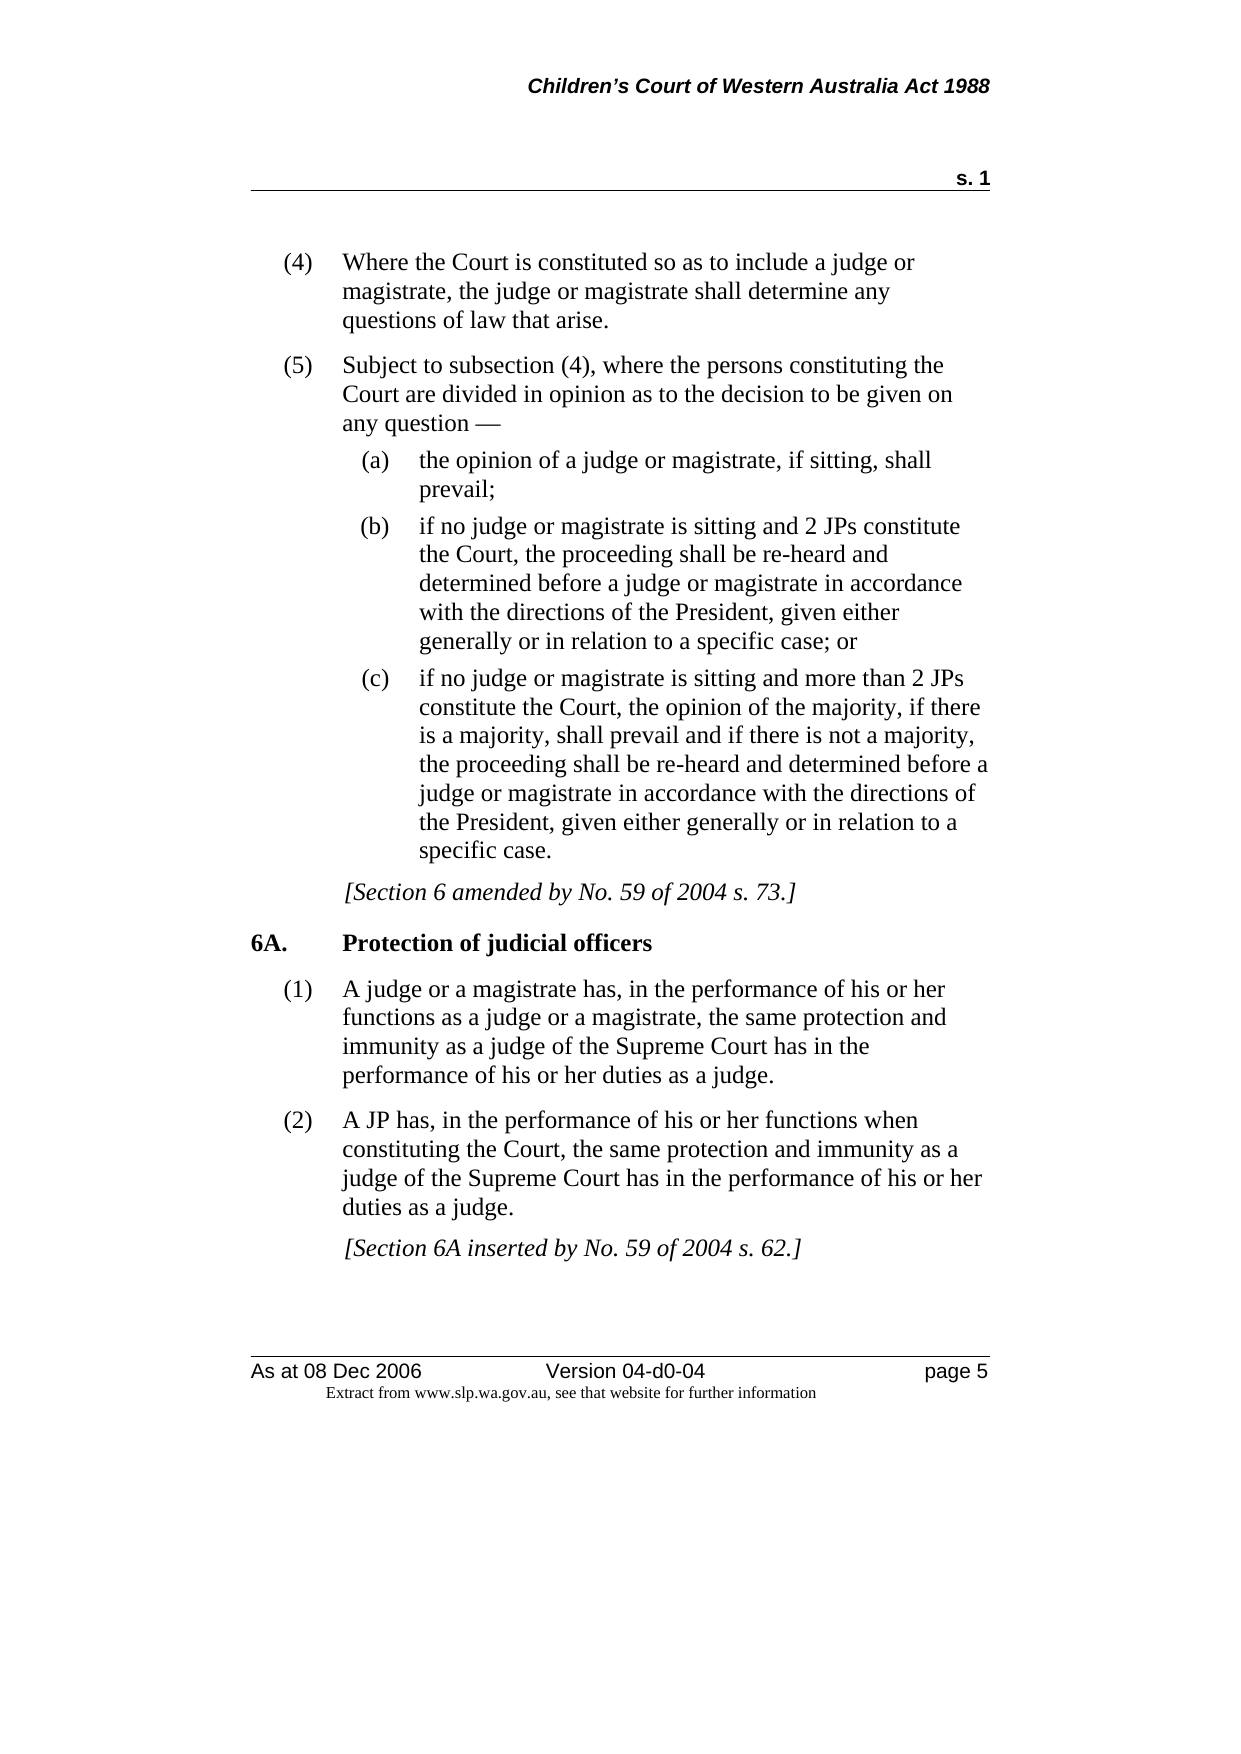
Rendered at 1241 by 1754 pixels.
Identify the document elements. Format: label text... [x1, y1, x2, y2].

text (4) Where the Court is constituted so as to include a judge or magistrate, the judge or magistrate shall determine any questions of law that arise. [251, 247, 990, 334]
text (b) if no judge or magistrate is sitting and 2 JPs constitute the Court, the proceeding shall be re-heard and determined before a judge or magistrate in accordance with the directions of the President, given either generally or in relation to a specific case; or [251, 511, 990, 654]
text (1) A judge or a magistrate has, in the performance of his or her functions as a judge or a magistrate, the same protection and immunity as a judge of the Supreme Court has in the performance of his or her duties as a judge. [251, 974, 990, 1089]
text (a) the opinion of a judge or magistrate, if sitting, shall prevail; [251, 445, 990, 502]
text (c) if no judge or magistrate is sitting and more than 2 JPs constitute the Court, the opinion of the majority, if there is a majority, shall prevail and if there is not a majority, the proceeding shall be re-heard and determined before a judge or magistrate in accordance with the directions of the President, given either generally or in relation to a specific case. [251, 663, 990, 864]
text [Section 6A inserted by No. 59 of 2004 s. 62.] [251, 1233, 990, 1262]
text (2) A JP has, in the performance of his or her functions when constituting the Court, the same protection and immunity as a judge of the Supreme Court has in the performance of his or her duties as a judge. [251, 1105, 990, 1220]
subtitle 6A. Protection of judicial officers [251, 928, 990, 957]
text [Section 6 amended by No. 59 of 2004 s. 73.] [251, 877, 990, 905]
text (5) Subject to subsection (4), where the persons constituting the Court are divided in opinion as to the decision to be given on any question — [251, 350, 990, 437]
